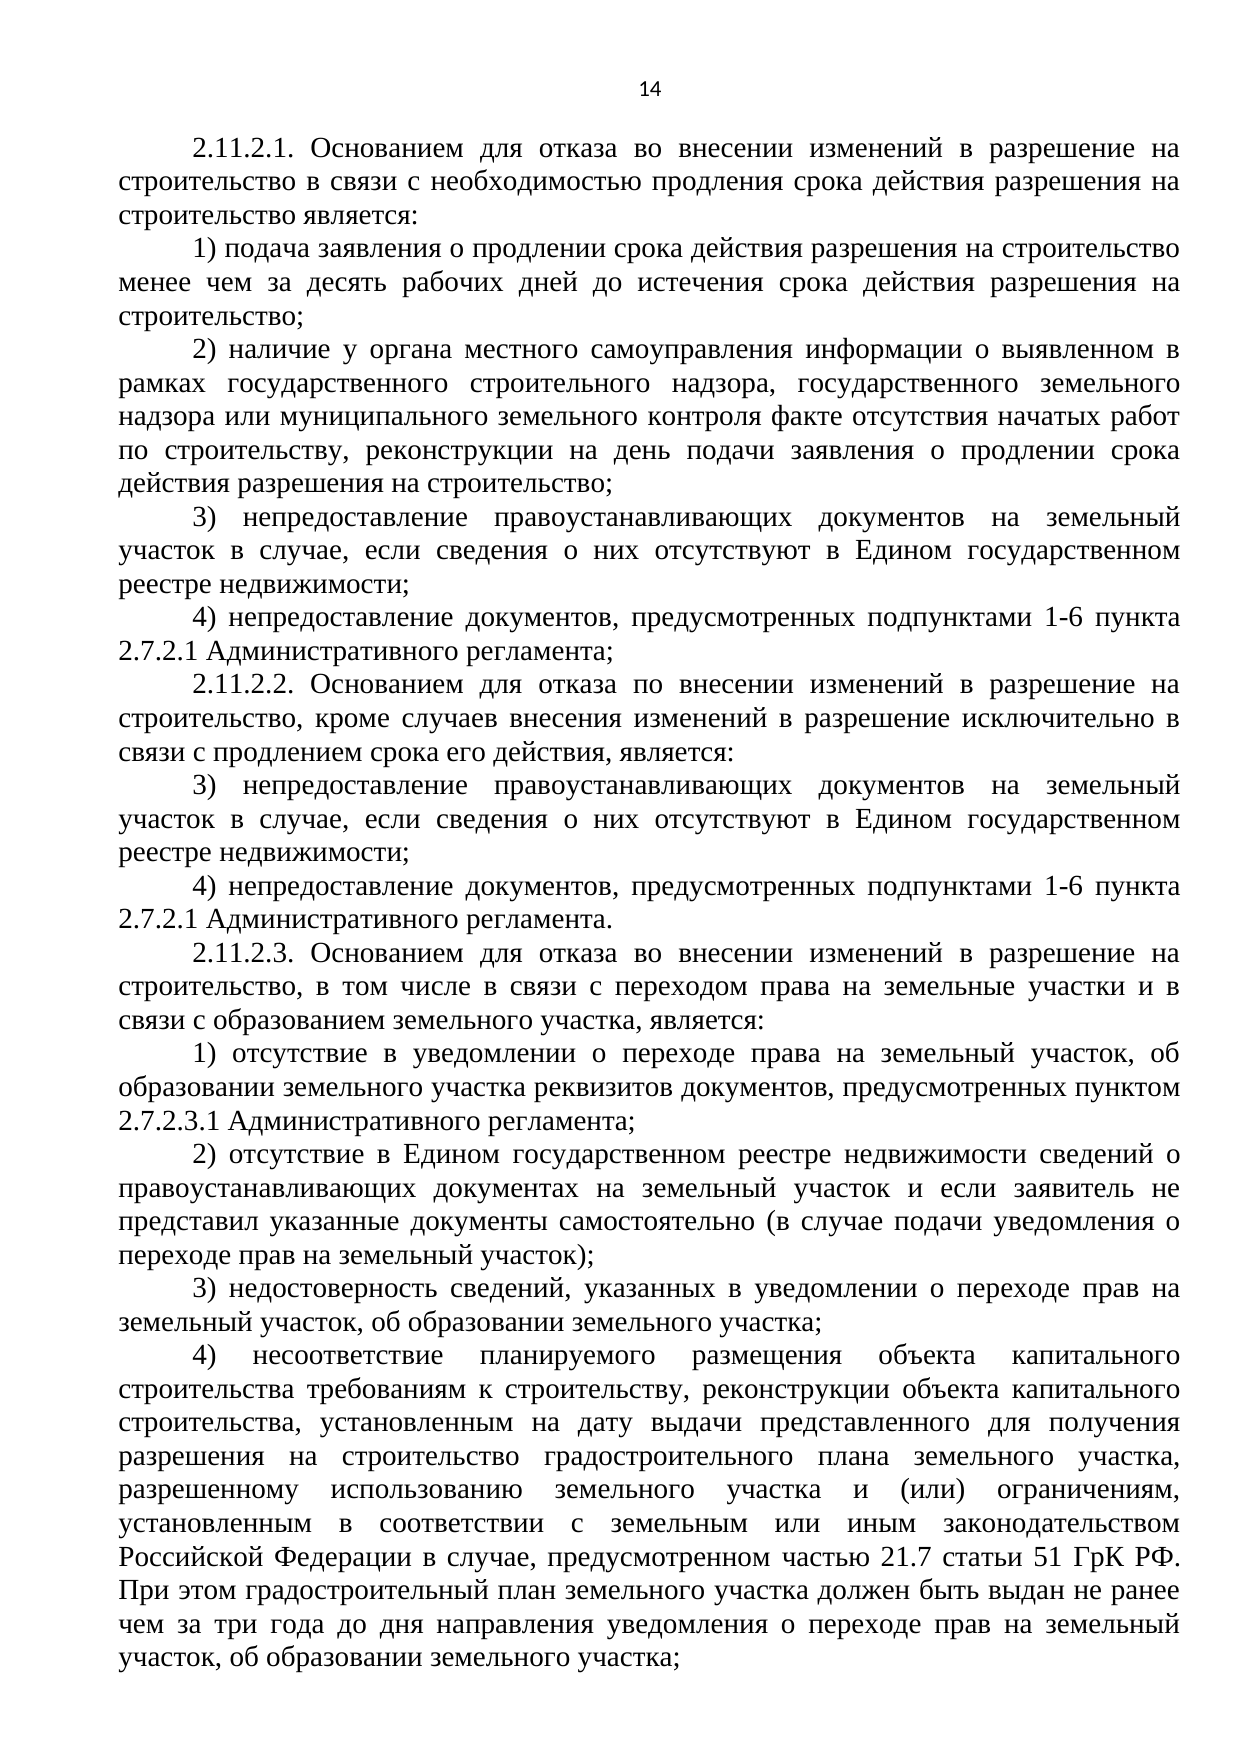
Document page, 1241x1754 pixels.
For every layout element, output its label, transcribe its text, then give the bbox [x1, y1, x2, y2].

text 2.11.2.3. Основанием для отказа во внесении изменений в разрешение на строительство, в том числе в связи с переходом права на земельные участки и в связи с образованием земельного участка, является: [118, 935, 1181, 1036]
text 4) непредоставление документов, предусмотренных подпунктами 1-6 пункта 2.7.2.1 Административного регламента; [118, 599, 1181, 667]
text 3) непредоставление правоустанавливающих документов на земельный участок в случае, если сведения о них отсутствуют в Едином государственном реестре недвижимости; [118, 767, 1181, 868]
text 2) наличие у органа местного самоуправления информации о выявленном в рамках государственного строительного надзора, государственного земельного надзора или муниципального земельного контроля факте отсутствия начатых работ по строительству, реконструкции на день подачи заявления о продлении срока действия разрешения на строительство; [118, 331, 1181, 499]
text 4) несоответствие планируемого размещения объекта капитального строительства требованиям к строительству, реконструкции объекта капитального строительства, установленным на дату выдачи представленного для получения разрешения на строительство градостроительного плана земельного участка, разрешенному использованию земельного участка и (или) ограничениям, установленным в соответствии с земельным или иным законодательством Российской Федерации в случае, предусмотренном частью 21.7 статьи 51 ГрК РФ. При этом градостроительный план земельного участка должен быть выдан не ранее чем за три года до дня направления уведомления о переходе прав на земельный участок, об образовании земельного участка; [118, 1337, 1181, 1673]
text 2.11.2.2. Основанием для отказа по внесении изменений в разрешение на строительство, кроме случаев внесения изменений в разрешение исключительно в связи с продлением срока его действия, является: [118, 667, 1181, 767]
text 3) непредоставление правоустанавливающих документов на земельный участок в случае, если сведения о них отсутствуют в Едином государственном реестре недвижимости; [118, 499, 1181, 599]
text 2.11.2.1. Основанием для отказа во внесении изменений в разрешение на строительство в связи с необходимостью продления срока действия разрешения на строительство является: [118, 130, 1181, 231]
text 1) подача заявления о продлении срока действия разрешения на строительство менее чем за десять рабочих дней до истечения срока действия разрешения на строительство; [118, 231, 1181, 331]
text 2) отсутствие в Едином государственном реестре недвижимости сведений о правоустанавливающих документах на земельный участок и если заявитель не представил указанные документы самостоятельно (в случае подачи уведомления о переходе прав на земельный участок); [118, 1136, 1181, 1270]
text 3) недостоверность сведений, указанных в уведомлении о переходе прав на земельный участок, об образовании земельного участка; [118, 1270, 1181, 1337]
text 4) непредоставление документов, предусмотренных подпунктами 1-6 пункта 2.7.2.1 Административного регламента. [118, 868, 1181, 935]
text 1) отсутствие в уведомлении о переходе права на земельный участок, об образовании земельного участка реквизитов документов, предусмотренных пунктом 2.7.2.3.1 Административного регламента; [118, 1036, 1181, 1136]
